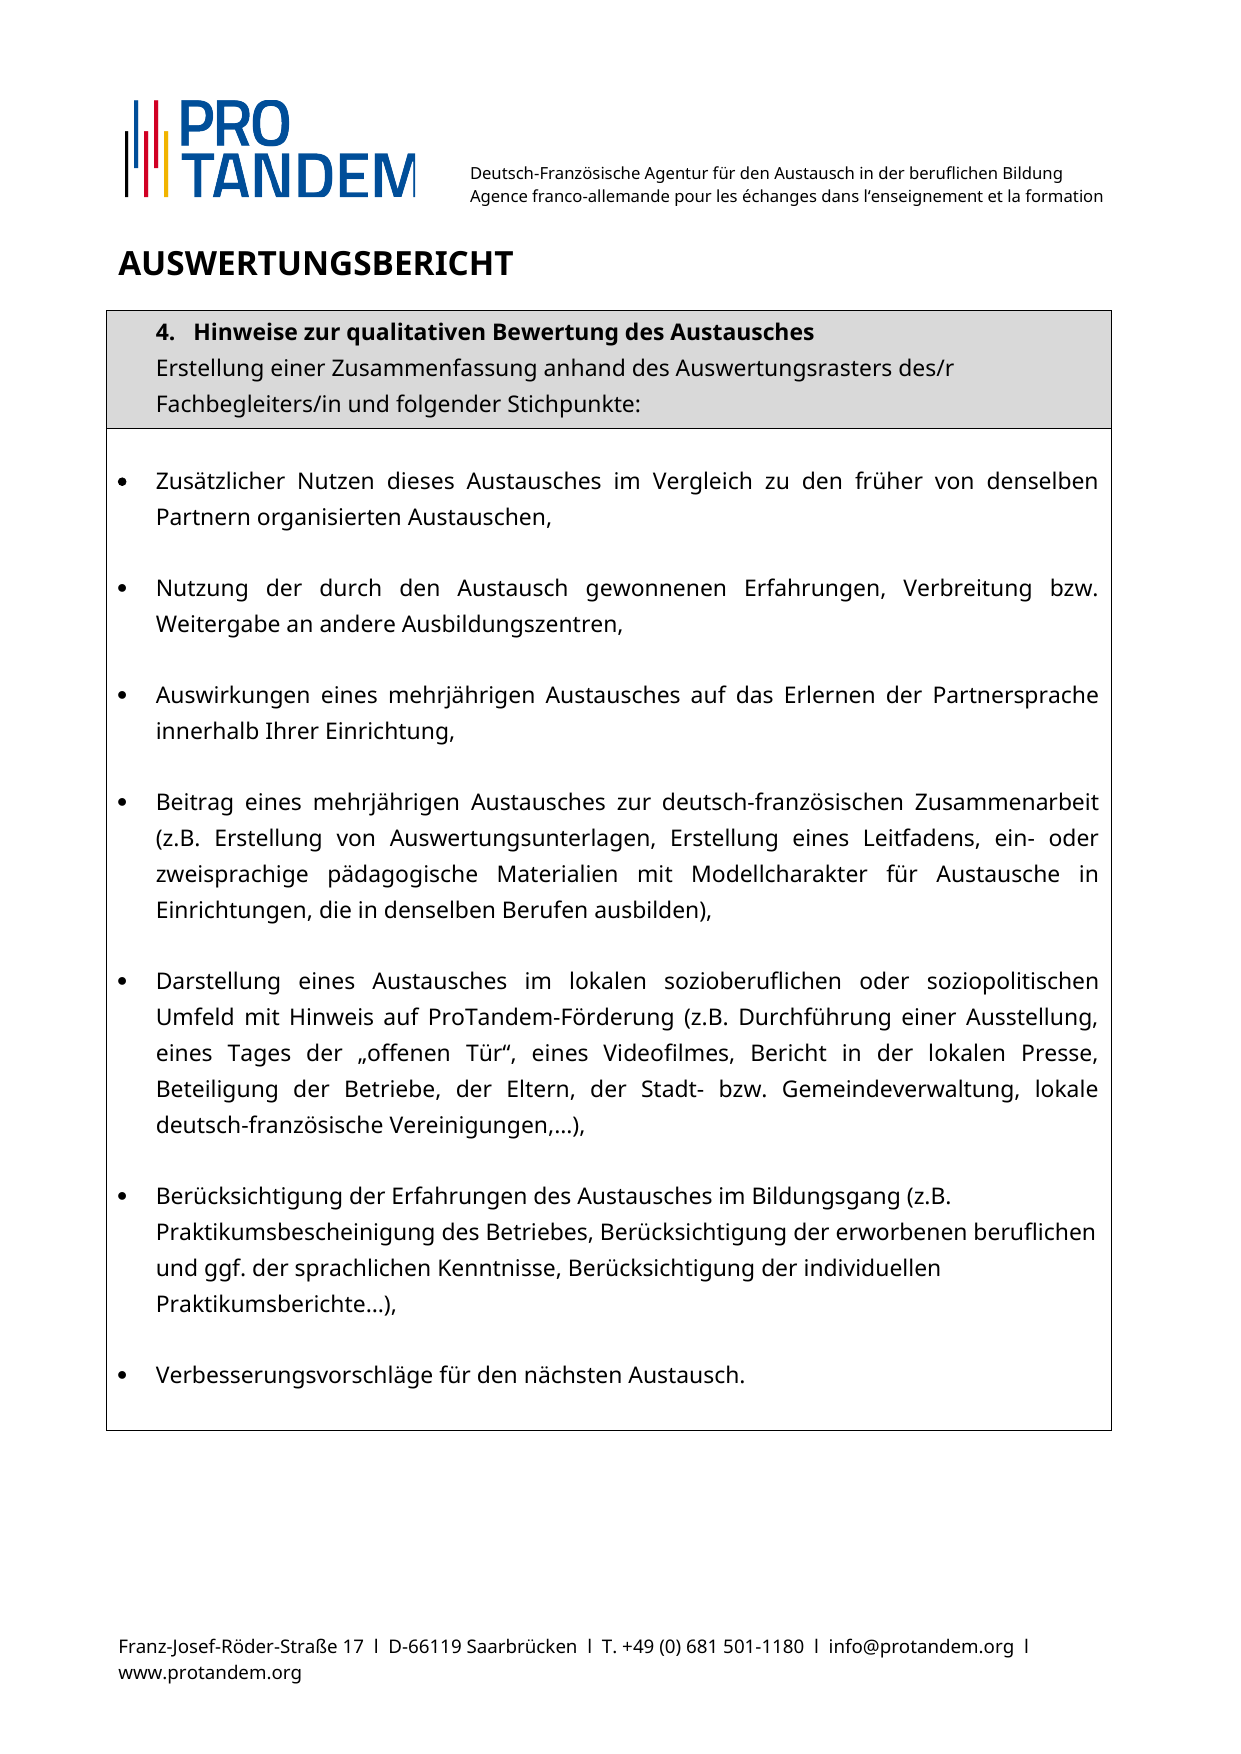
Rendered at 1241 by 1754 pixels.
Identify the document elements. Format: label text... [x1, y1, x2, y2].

table_cell Berücksichtigung der Erfahrungen des Austausches im Bildungsgang (z.B. Praktikumsbescheinigung des Betriebes, Berücksichtigung der erworbenen beruflichen und ggf. der sprachlichen Kenntnisse, Berücksichtigung der individuellen Praktikumsberichte…), [107, 1180, 1111, 1359]
table_header Hinweise zur qualitativen Bewertung des Austausches Erstellung einer Zusammenfassung anhand des Auswertungsrasters des/r Fachbegleiters/in und folgender Stichpunkte: [107, 311, 1111, 428]
table_cell Beitrag eines mehrjährigen Austausches zur deutsch-französischen Zusammenarbeit (z.B. Erstellung von Auswertungsunterlagen, Erstellung eines Leitfadens, ein- oder zweisprachige pädagogische Materialien mit Modellcharakter für Austausche in Einrichtungen, die in denselben Berufen ausbilden), [107, 786, 1111, 965]
picture [124, 100, 415, 197]
table_cell Nutzung der durch den Austausch gewonnenen Erfahrungen, Verbreitung bzw. Weitergabe an andere Ausbildungszentren, [107, 572, 1111, 679]
table_cell Auswirkungen eines mehrjährigen Austausches auf das Erlernen der Partnersprache innerhalb Ihrer Einrichtung, [107, 679, 1111, 786]
table_cell Darstellung eines Austausches im lokalen sozioberuflichen oder soziopolitischen Umfeld mit Hinweis auf ProTandem-Förderung (z.B. Durchführung einer Ausstellung, eines Tages der „offenen Tür“, eines Videofilmes, Bericht in der lokalen Presse, Beteiligung der Betriebe, der Eltern, der Stadt- bzw. Gemeindeverwaltung, lokale deutsch-französische Vereinigungen,…), [107, 965, 1111, 1180]
table_cell Verbesserungsvorschläge für den nächsten Austausch. [107, 1359, 1111, 1430]
table_cell Zusätzlicher Nutzen dieses Austausches im Vergleich zu den früher von denselben Partnern organisierten Austauschen, [107, 429, 1111, 572]
